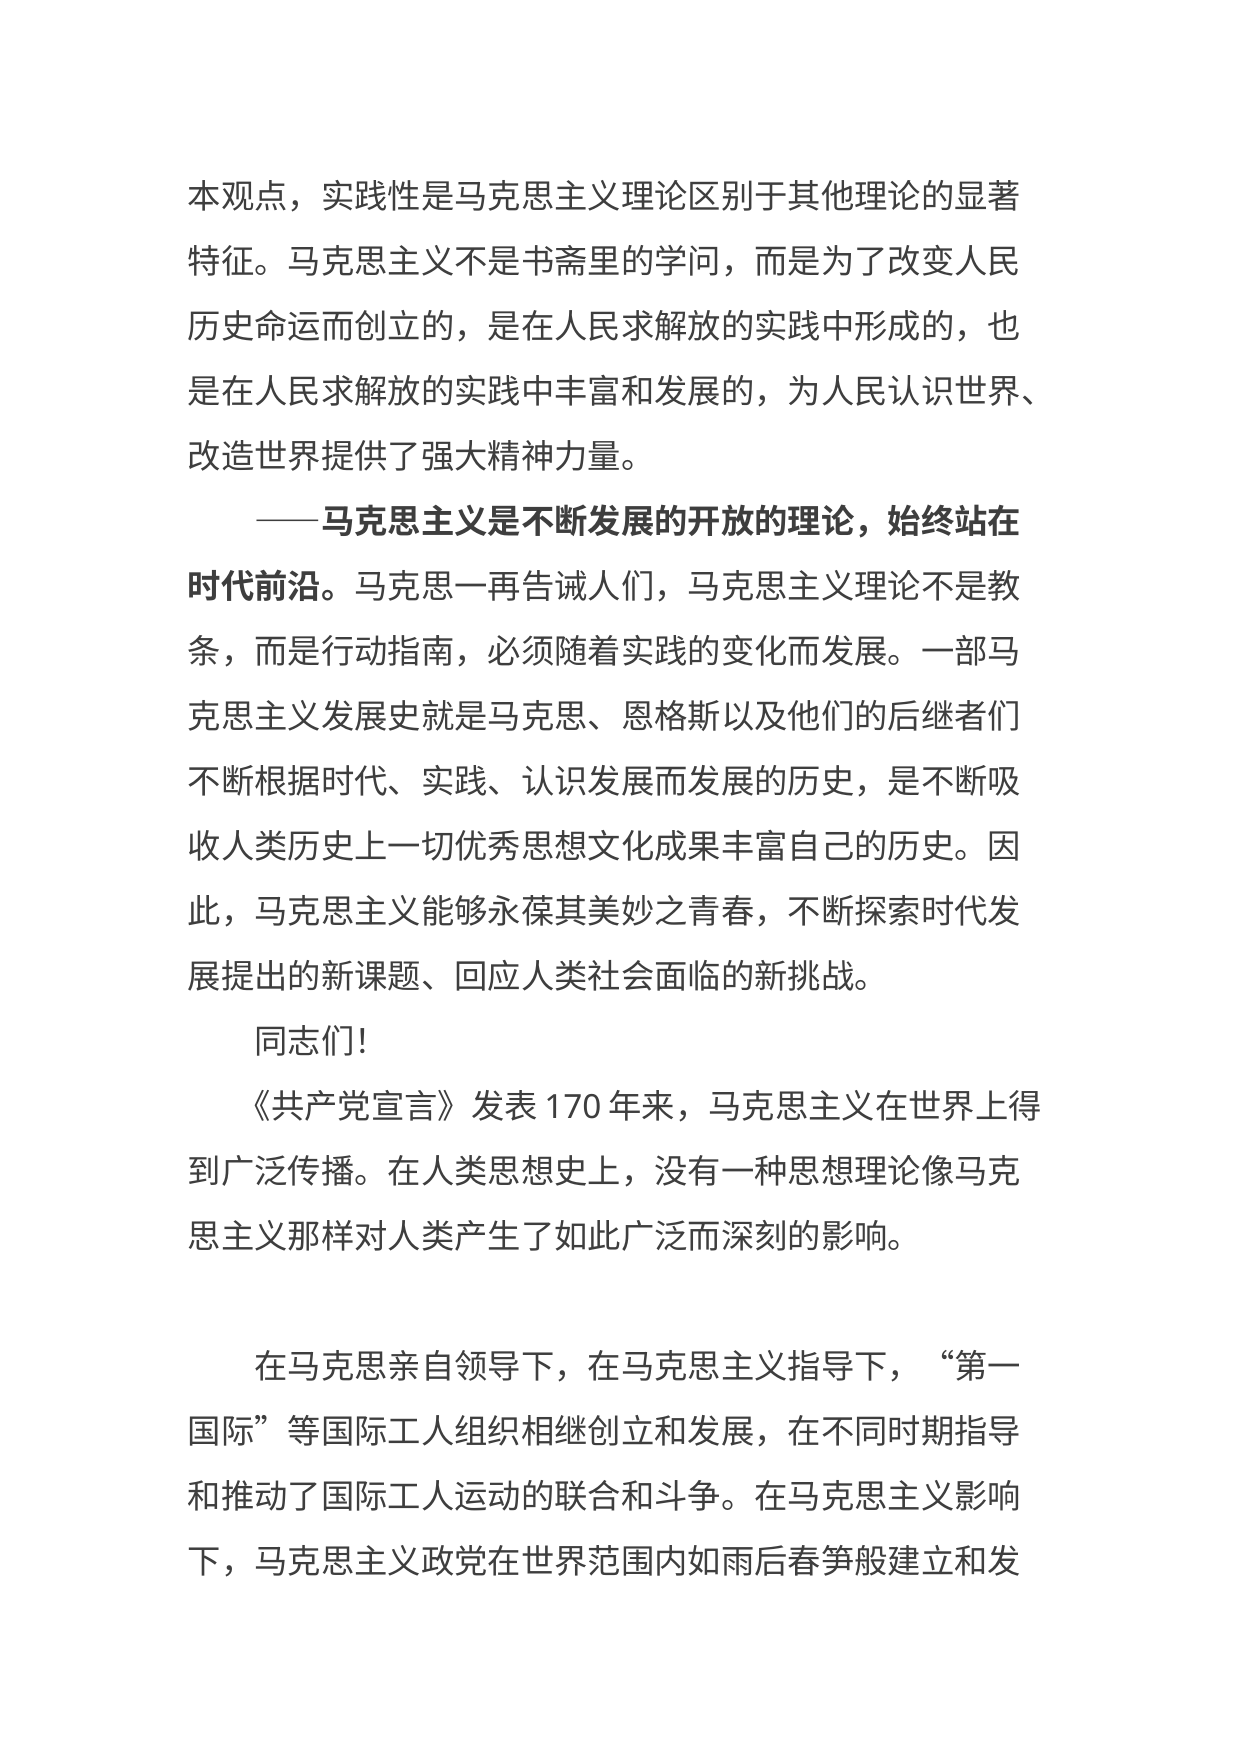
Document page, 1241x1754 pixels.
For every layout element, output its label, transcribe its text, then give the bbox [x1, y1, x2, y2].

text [187, 162, 1053, 487]
text ——马克思主义是不断发展的开放的理论，始终站在时代前沿。马克思一再告诫人们，马克思主义理论不是教条，而是行动指南，必须随着实践的变化而发展。一部马克思主义发展史就是马克思、恩格斯以及他们的后继者们不断根据时代、实践、认识发展而发展的历史，是不断吸收人类历史上一切优秀思想文化成果丰富自己的历史。因此，马克思主义能够永葆其美妙之青春，不断探索时代发展提出的新课题、回应人类社会面临的新挑战。 [187, 487, 1053, 1007]
text 《共产党宣言》发表170年来，马克思主义在世界上得到广泛传播。在人类思想史上，没有一种思想理论像马克思主义那样对人类产生了如此广泛而深刻的影响。 [187, 1072, 1053, 1267]
text 同志们！ [187, 1007, 1053, 1072]
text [187, 1332, 1053, 1592]
